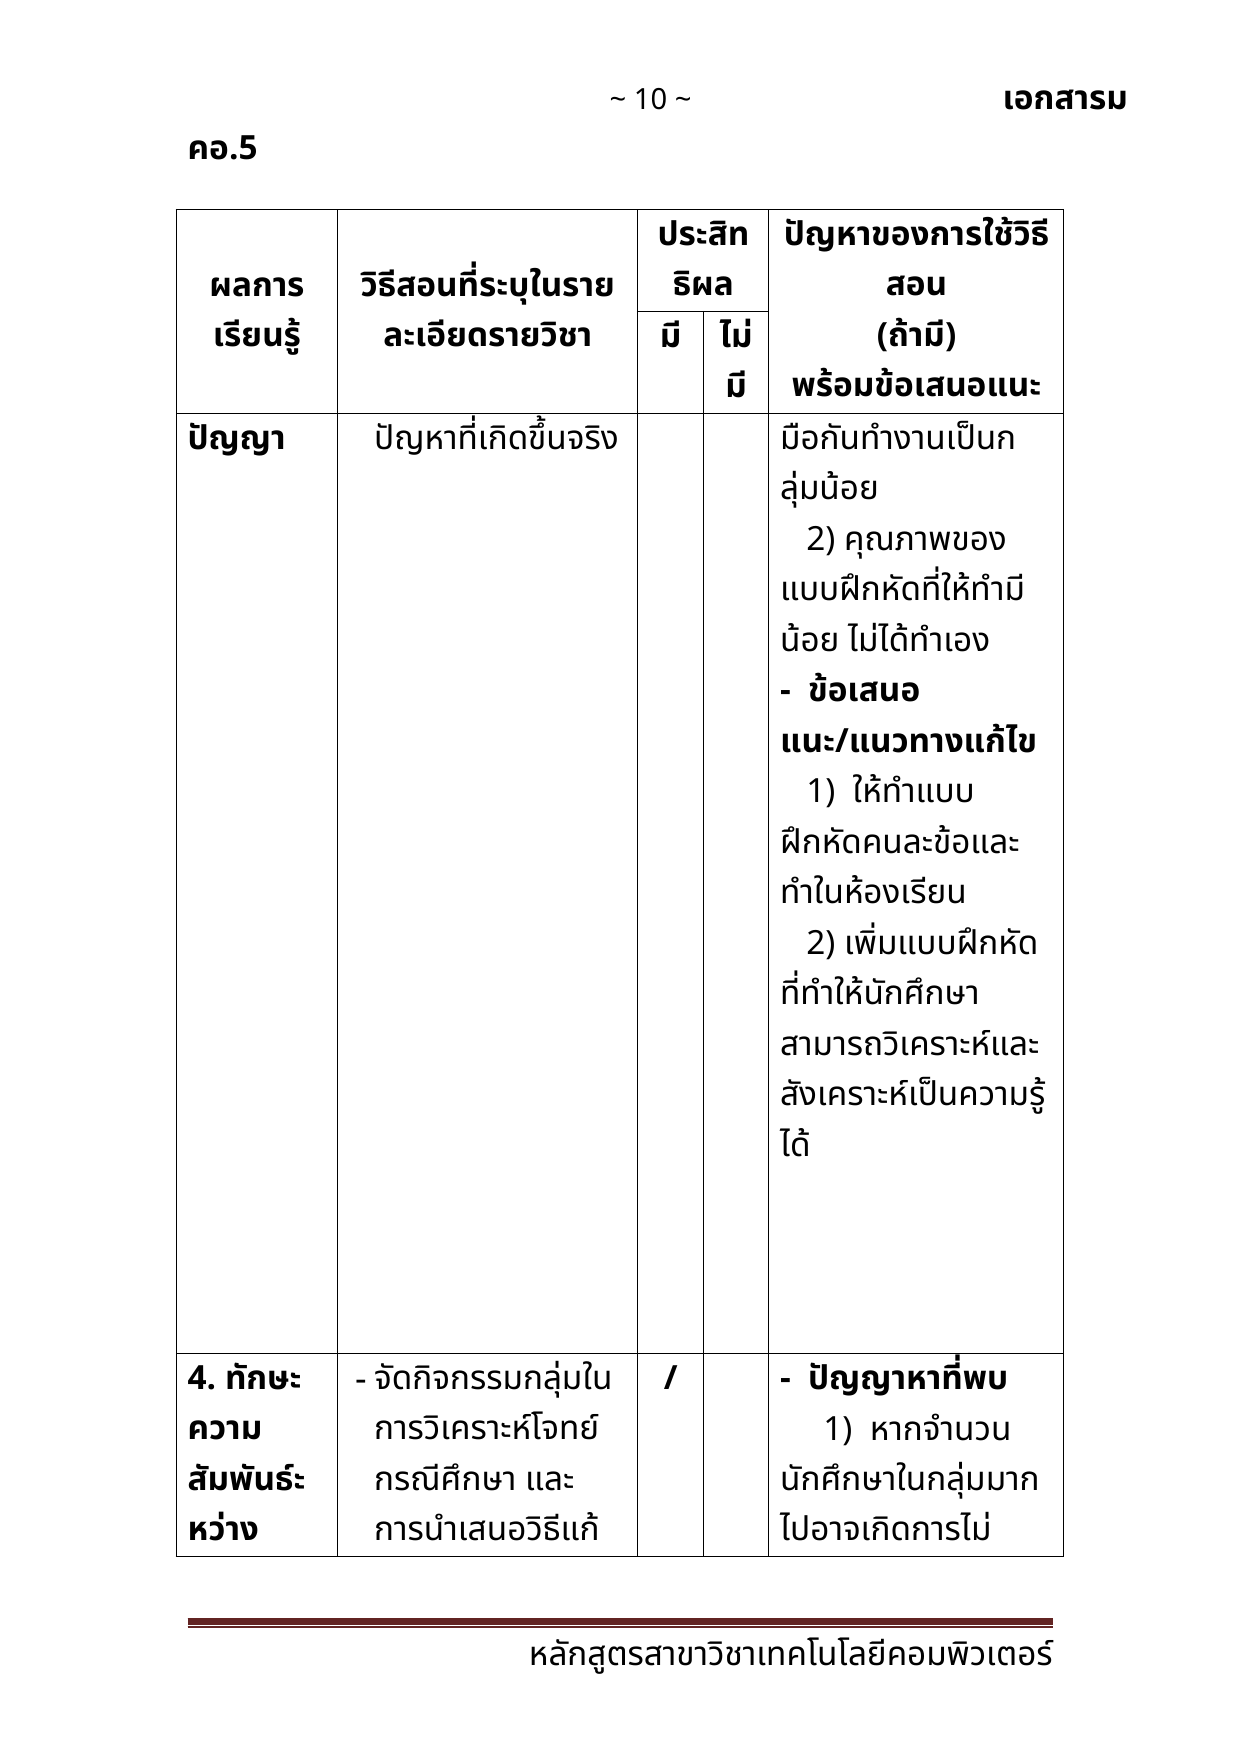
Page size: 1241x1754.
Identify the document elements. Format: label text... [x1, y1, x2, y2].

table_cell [338, 414, 637, 1353]
table_cell [704, 414, 768, 1353]
table_header ปัญหาของการใช้วิธีสอน (ถ้ามี) พร้อมข้อเสนอแนะในการแก้ไข [769, 210, 1063, 413]
table_cell 3. ทักษะทางปัญญา [177, 414, 337, 1353]
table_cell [177, 1354, 337, 1556]
table_cell มี [638, 312, 703, 413]
table_header วิธีสอนที่ระบุในรายละเอียดรายวิชา [338, 210, 637, 413]
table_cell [769, 414, 1063, 1353]
table_cell / [638, 1354, 703, 1556]
table_header ผลการเรียนรู้ [177, 210, 337, 413]
table_cell [704, 1354, 768, 1556]
table_header ประสิทธิผล [638, 210, 768, 311]
table_cell / [638, 414, 703, 1353]
table_cell ไม่มี [704, 312, 768, 413]
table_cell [338, 1354, 637, 1556]
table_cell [769, 1354, 1063, 1556]
